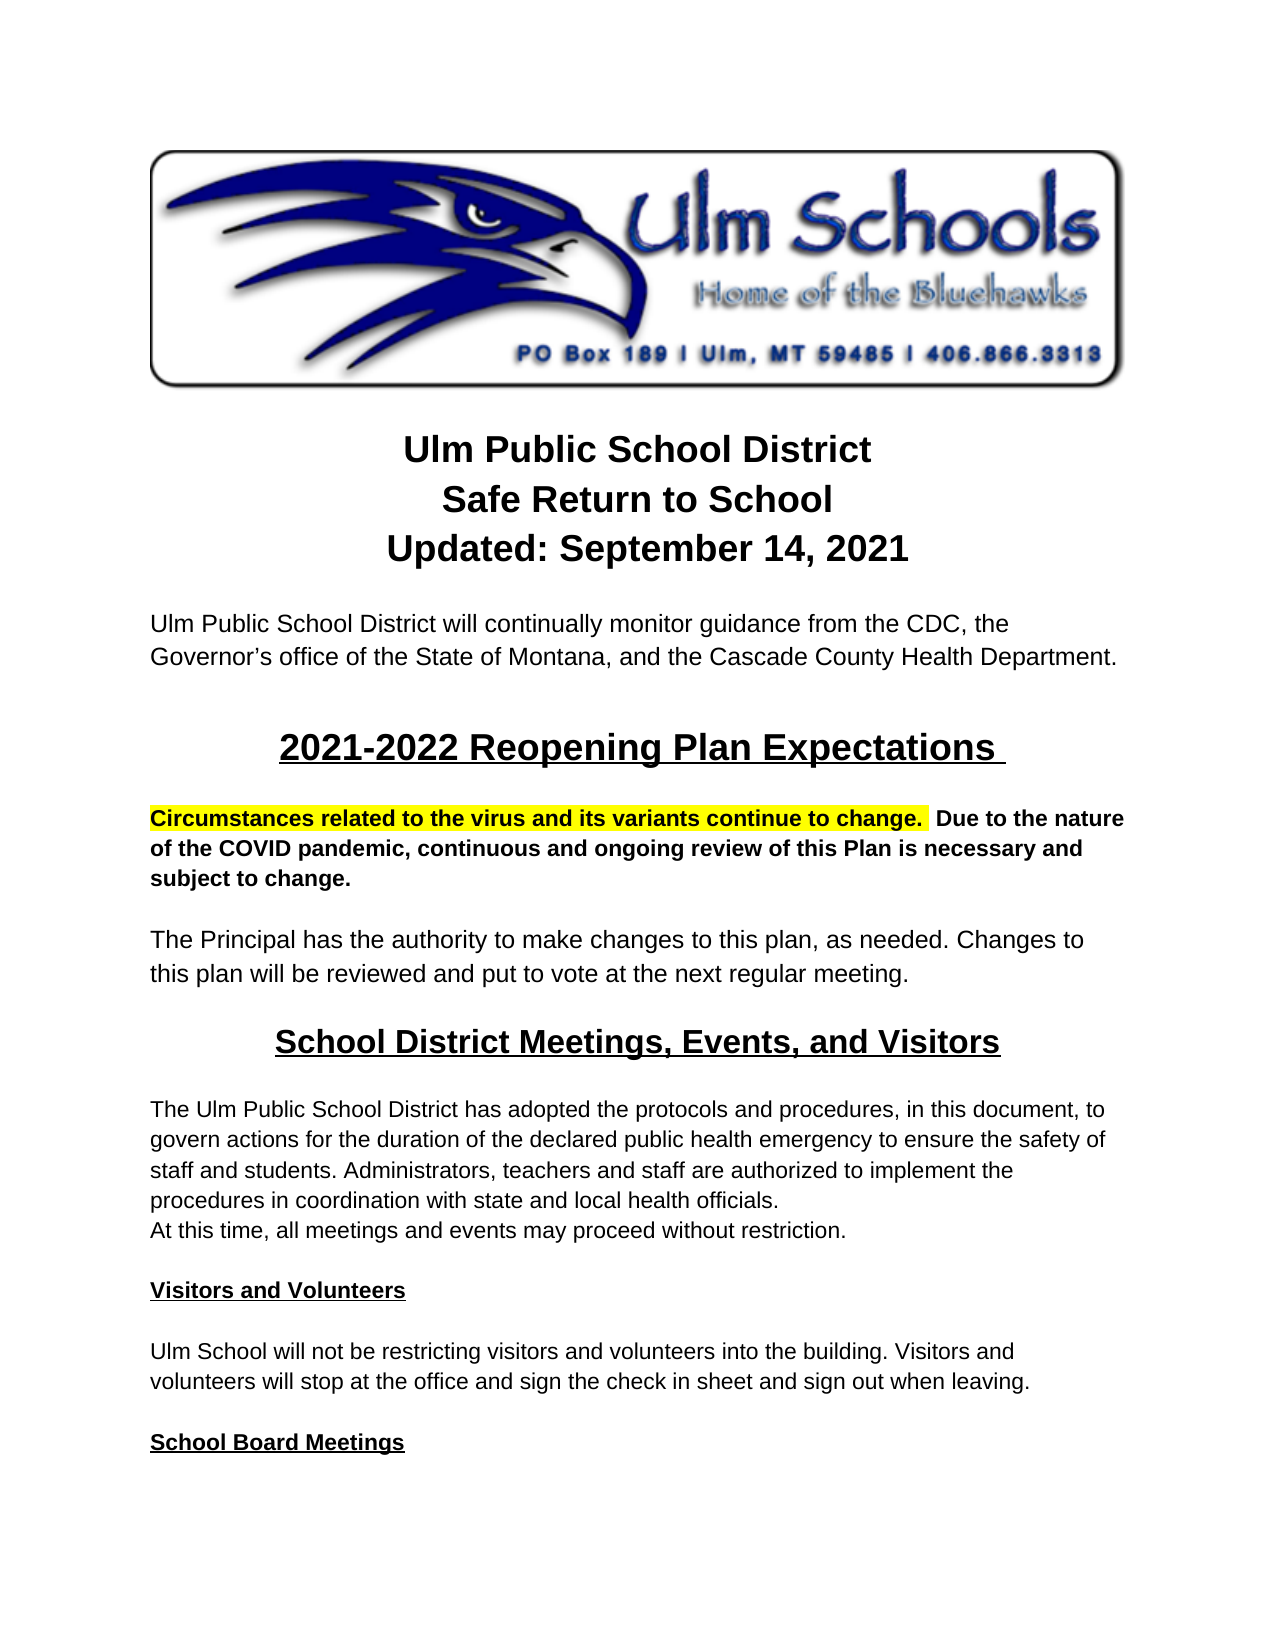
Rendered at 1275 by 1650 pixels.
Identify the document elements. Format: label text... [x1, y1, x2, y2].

picture [150, 150, 1125, 391]
text 2021-2022 Reopening Plan Expectations [150, 725, 1125, 768]
text Visitors and Volunteers [150, 1277, 1125, 1304]
text Updated: September 14, 2021 [150, 527, 1125, 570]
text Safe Return to School [150, 477, 1125, 520]
text School Board Meetings [150, 1428, 1125, 1455]
text Ulm Public School District [150, 427, 1125, 471]
text The Ulm Public School District has adopted the protocols and procedures, in this document, to govern actions for the duration of the declared public health emergency to ensure the safety of staff and students. Administrators, teachers and staff are authorized to implement the procedures in coordination with state and local health officials. [150, 1096, 1125, 1213]
text The Principal has the authority to make changes to this plan, as needed. Changes to this plan will be reviewed and put to vote at the next regular meeting. [150, 926, 1125, 987]
text School District Meetings, Events, and Visitors [150, 1022, 1125, 1060]
text Circumstances related to the virus and its variants continue to change. Due to the nature of the COVID pandemic, continuous and ongoing review of this Plan is necessary and subject to change. [150, 805, 1125, 891]
text At this time, all meetings and events may proceed without restriction. [150, 1217, 1125, 1243]
text Ulm Public School District will continually monitor guidance from the CDC, the Governor’s office of the State of Montana, and the Cascade County Health Department. [150, 609, 1125, 671]
text Ulm School will not be restricting visitors and volunteers into the building. Visitors and volunteers will stop at the office and sign the check in sheet and sign out when leaving. [150, 1338, 1125, 1394]
